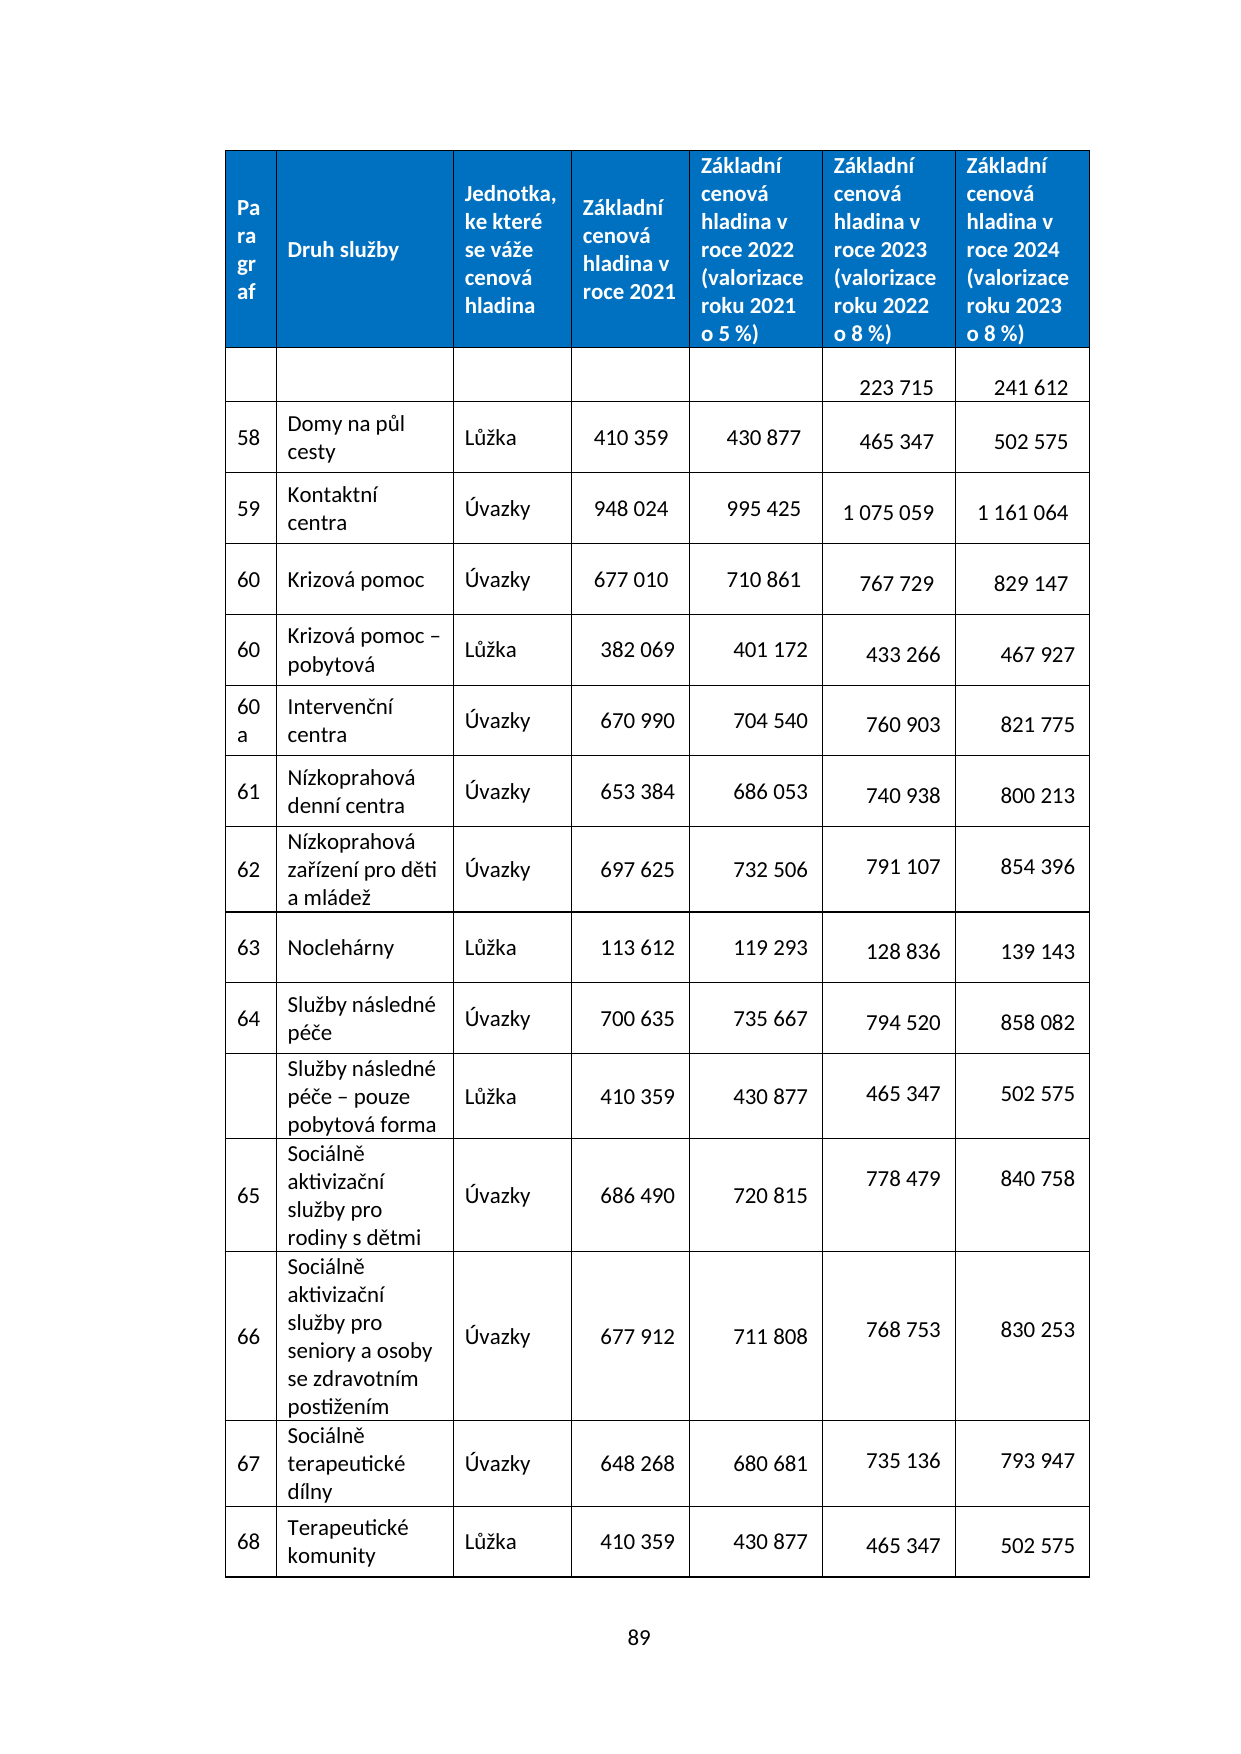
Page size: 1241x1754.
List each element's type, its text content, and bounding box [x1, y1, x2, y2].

table_header Základní cenová hladina v roce 2021 [572, 151, 689, 347]
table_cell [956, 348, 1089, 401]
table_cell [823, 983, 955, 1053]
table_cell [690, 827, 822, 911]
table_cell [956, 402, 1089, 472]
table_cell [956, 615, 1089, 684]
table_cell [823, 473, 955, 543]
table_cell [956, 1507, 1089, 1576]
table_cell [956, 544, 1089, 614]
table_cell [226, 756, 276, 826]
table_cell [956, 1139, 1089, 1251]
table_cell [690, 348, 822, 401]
table_header Základní cenová hladina v roce 2023 (valorizace roku 2022 o 8 %) [823, 151, 955, 347]
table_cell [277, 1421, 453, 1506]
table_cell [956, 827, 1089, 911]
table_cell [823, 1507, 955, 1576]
table_header Základní cenová hladina v roce 2022 (valorizace roku 2021 o 5 %) [690, 151, 822, 347]
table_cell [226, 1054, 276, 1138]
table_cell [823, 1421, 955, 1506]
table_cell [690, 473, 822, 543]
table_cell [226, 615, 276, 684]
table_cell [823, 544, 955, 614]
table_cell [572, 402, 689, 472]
table_header Paragraf [226, 151, 276, 347]
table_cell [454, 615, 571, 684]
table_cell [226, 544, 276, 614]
table_header Základní cenová hladina v roce 2024 (valorizace roku 2023 o 8 %) [956, 151, 1089, 347]
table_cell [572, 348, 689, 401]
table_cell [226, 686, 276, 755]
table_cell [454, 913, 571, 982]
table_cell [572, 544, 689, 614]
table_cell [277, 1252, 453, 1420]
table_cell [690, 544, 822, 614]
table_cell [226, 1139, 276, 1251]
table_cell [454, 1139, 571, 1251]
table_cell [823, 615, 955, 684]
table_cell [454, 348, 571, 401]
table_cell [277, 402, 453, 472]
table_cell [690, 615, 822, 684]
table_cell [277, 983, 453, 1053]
table_header Druh služby [277, 151, 453, 347]
table_header Jednotka, ke které se váže cenová hladina [454, 151, 571, 347]
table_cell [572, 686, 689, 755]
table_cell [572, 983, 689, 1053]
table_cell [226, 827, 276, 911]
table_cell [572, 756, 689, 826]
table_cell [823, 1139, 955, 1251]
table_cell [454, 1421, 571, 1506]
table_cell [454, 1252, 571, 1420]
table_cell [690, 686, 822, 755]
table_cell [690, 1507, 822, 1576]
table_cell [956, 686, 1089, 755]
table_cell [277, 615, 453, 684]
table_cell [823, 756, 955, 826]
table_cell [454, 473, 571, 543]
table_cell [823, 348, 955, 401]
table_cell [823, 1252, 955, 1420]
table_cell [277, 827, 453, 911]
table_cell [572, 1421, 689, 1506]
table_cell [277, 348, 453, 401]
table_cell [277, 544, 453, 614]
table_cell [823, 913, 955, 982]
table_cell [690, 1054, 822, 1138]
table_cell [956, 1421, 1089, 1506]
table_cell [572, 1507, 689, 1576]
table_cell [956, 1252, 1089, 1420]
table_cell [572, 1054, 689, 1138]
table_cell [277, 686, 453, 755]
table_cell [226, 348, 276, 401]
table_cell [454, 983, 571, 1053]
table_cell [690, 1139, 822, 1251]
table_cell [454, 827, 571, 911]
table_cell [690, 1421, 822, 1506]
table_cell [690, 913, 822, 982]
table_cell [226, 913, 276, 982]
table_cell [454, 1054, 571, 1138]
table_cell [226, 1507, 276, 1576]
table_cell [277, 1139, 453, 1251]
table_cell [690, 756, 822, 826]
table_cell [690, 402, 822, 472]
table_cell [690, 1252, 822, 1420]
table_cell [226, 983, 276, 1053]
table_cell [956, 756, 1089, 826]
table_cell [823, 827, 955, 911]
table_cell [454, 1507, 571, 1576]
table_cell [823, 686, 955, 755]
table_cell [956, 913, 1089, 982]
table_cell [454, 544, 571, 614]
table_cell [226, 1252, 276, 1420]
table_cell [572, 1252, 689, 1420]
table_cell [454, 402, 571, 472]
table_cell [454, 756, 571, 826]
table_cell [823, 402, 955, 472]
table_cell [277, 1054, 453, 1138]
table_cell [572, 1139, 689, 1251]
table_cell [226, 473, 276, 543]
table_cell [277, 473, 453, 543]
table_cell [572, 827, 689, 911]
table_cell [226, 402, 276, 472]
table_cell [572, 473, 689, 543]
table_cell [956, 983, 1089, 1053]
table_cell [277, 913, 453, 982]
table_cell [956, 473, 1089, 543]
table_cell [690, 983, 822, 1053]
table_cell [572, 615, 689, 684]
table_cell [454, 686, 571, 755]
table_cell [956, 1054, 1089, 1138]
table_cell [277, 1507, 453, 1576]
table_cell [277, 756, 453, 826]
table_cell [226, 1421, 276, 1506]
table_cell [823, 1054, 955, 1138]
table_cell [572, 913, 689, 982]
